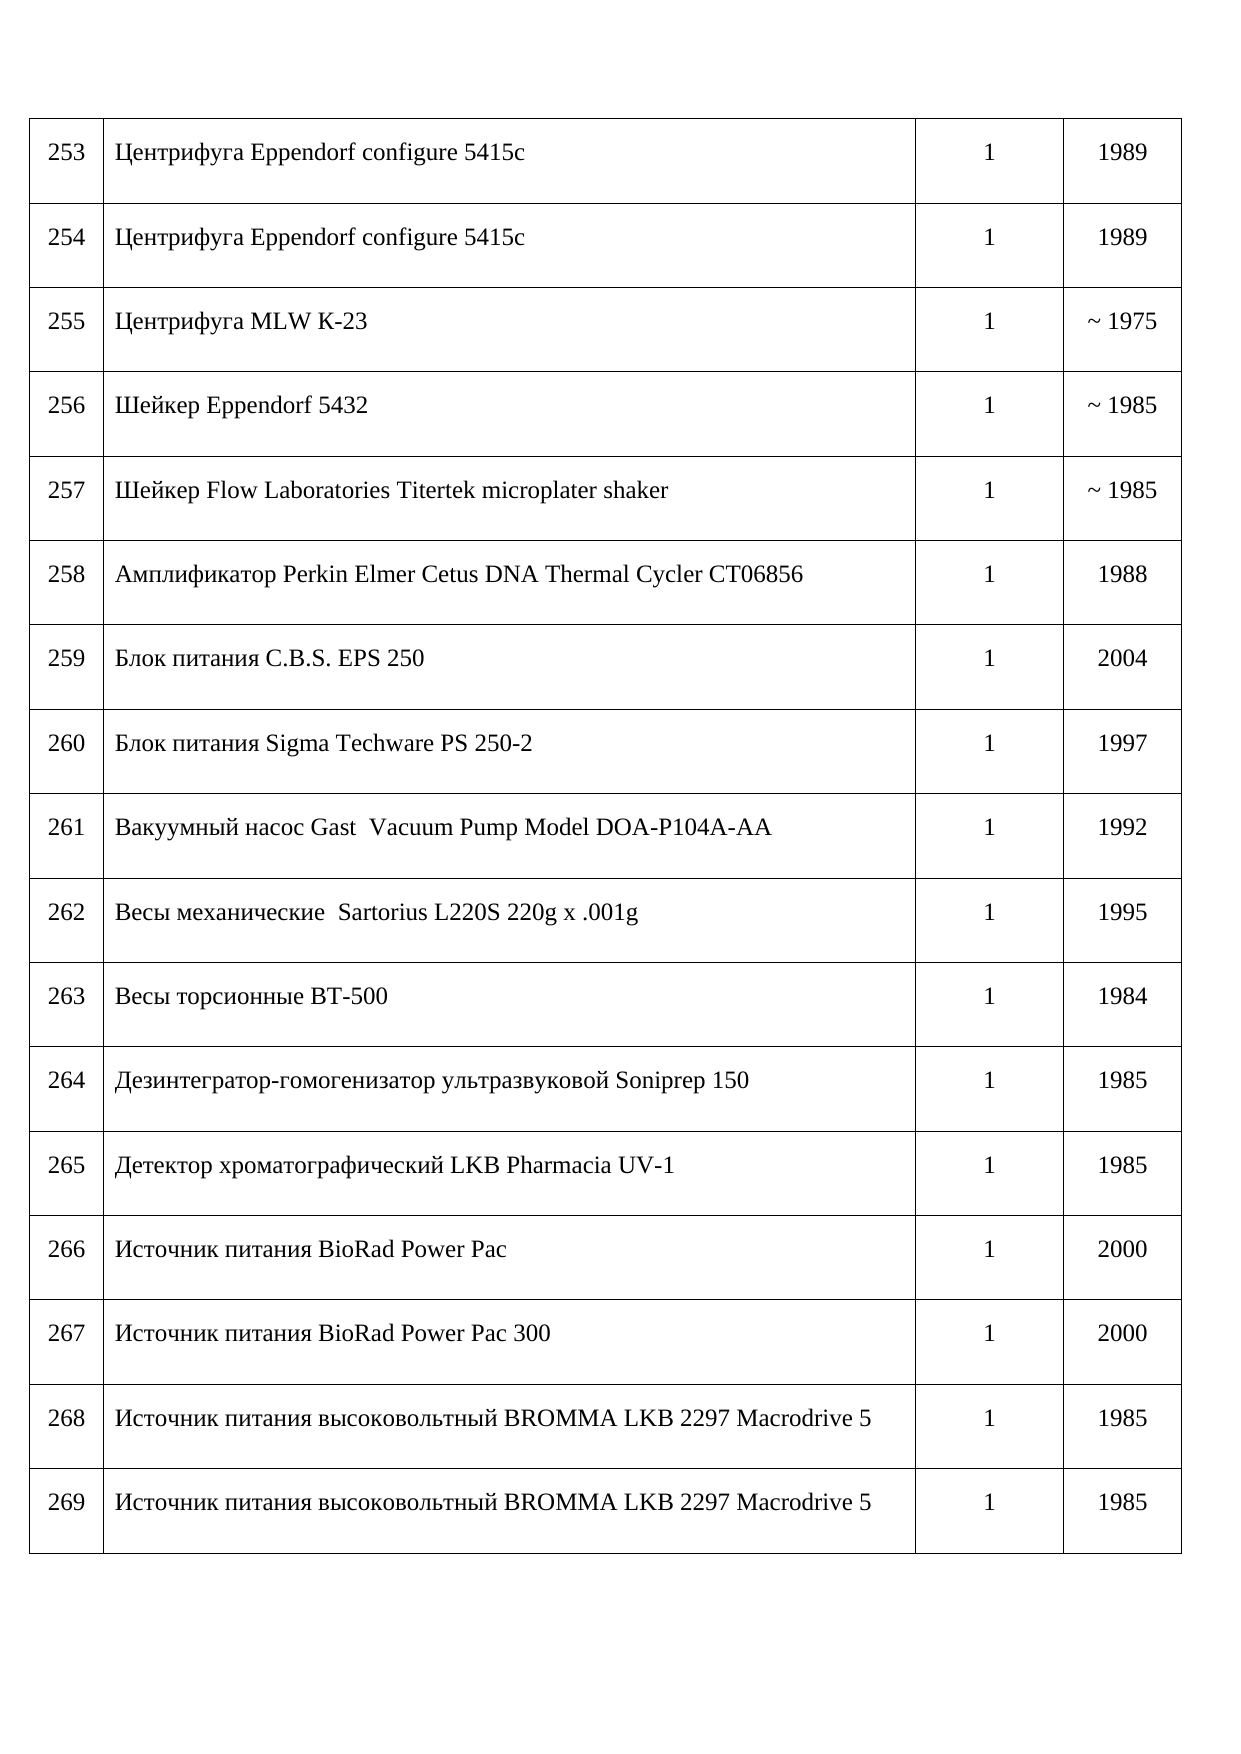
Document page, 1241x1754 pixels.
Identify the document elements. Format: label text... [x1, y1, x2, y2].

table_cell Источник питания BioRad Power Pac [104, 1216, 915, 1299]
table_cell 258 [30, 541, 103, 624]
table_cell Детектор хроматографический LKB Pharmacia UV-1 [104, 1132, 915, 1215]
table_cell 1 [916, 541, 1063, 624]
table_cell Центрифуга MLW К-23 [104, 288, 915, 371]
table_cell 255 [30, 288, 103, 371]
table_cell 254 [30, 204, 103, 287]
table_cell Весы механические Sartorius L220S 220g x .001g [104, 879, 915, 962]
table_cell ~ 1975 [1064, 288, 1181, 371]
table_cell Шейкер Flow Laboratories Titertek microplater shaker [104, 457, 915, 540]
table_cell ~ 1985 [1064, 457, 1181, 540]
table_cell 264 [30, 1047, 103, 1131]
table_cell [104, 1385, 915, 1468]
table_cell 1997 [1064, 710, 1181, 793]
table_cell 1 [916, 119, 1063, 202]
table_cell 1985 [1064, 1047, 1181, 1131]
table_cell 1 [916, 288, 1063, 371]
table_cell Источник питания BioRad Power Pac 300 [104, 1300, 915, 1384]
table_cell 1995 [1064, 879, 1181, 962]
table_cell 269 [30, 1469, 103, 1552]
table_cell Центрифуга Eppendorf configure 5415c [104, 204, 915, 287]
table_cell Блок питания Sigma Techware PS 250-2 [104, 710, 915, 793]
table_cell 267 [30, 1300, 103, 1384]
table_cell 1988 [1064, 541, 1181, 624]
table_cell 1 [916, 794, 1063, 877]
table_cell 261 [30, 794, 103, 877]
table_cell 266 [30, 1216, 103, 1299]
table_cell 257 [30, 457, 103, 540]
table_cell 1 [916, 204, 1063, 287]
table_cell Центрифуга Eppendorf configure 5415c [104, 119, 915, 202]
table_cell 1985 [1064, 1132, 1181, 1215]
table_cell 1 [916, 710, 1063, 793]
table_cell 263 [30, 963, 103, 1046]
table_cell 2000 [1064, 1300, 1181, 1384]
table_cell 1989 [1064, 119, 1181, 202]
table_cell 1 [916, 1216, 1063, 1299]
table_cell 1 [916, 1047, 1063, 1131]
table_cell 1 [916, 625, 1063, 709]
table_cell 256 [30, 372, 103, 456]
table_cell 1992 [1064, 794, 1181, 877]
table_cell Блок питания C.B.S. EPS 250 [104, 625, 915, 709]
table_cell Весы торсионные ВТ-500 [104, 963, 915, 1046]
table_cell 259 [30, 625, 103, 709]
table_cell 1 [916, 1300, 1063, 1384]
table_cell Шейкер Eppendorf 5432 [104, 372, 915, 456]
table_cell 1985 [1064, 1385, 1181, 1468]
table_cell 1 [916, 372, 1063, 456]
table_cell Вакуумный насос Gast Vacuum Pump Model DOA-P104A-AA [104, 794, 915, 877]
table_cell Дезинтегратор-гомогенизатор ультразвуковой Soniprep 150 [104, 1047, 915, 1131]
table_cell 1 [916, 457, 1063, 540]
table_cell 262 [30, 879, 103, 962]
table_cell 268 [30, 1385, 103, 1468]
table_cell 2004 [1064, 625, 1181, 709]
table_cell 2000 [1064, 1216, 1181, 1299]
table_cell 1 [916, 963, 1063, 1046]
table_cell Амплификатор Perkin Elmer Cetus DNA Thermal Cycler CT06856 [104, 541, 915, 624]
table_cell 1984 [1064, 963, 1181, 1046]
table_cell 1 [916, 1132, 1063, 1215]
table_cell ~ 1985 [1064, 372, 1181, 456]
table_cell 1 [916, 1385, 1063, 1468]
table_cell 1985 [1064, 1469, 1181, 1552]
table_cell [104, 1469, 915, 1552]
table_cell 260 [30, 710, 103, 793]
table_cell 253 [30, 119, 103, 202]
table_cell 1 [916, 879, 1063, 962]
table_cell 265 [30, 1132, 103, 1215]
table_cell 1 [916, 1469, 1063, 1552]
table_cell 1989 [1064, 204, 1181, 287]
